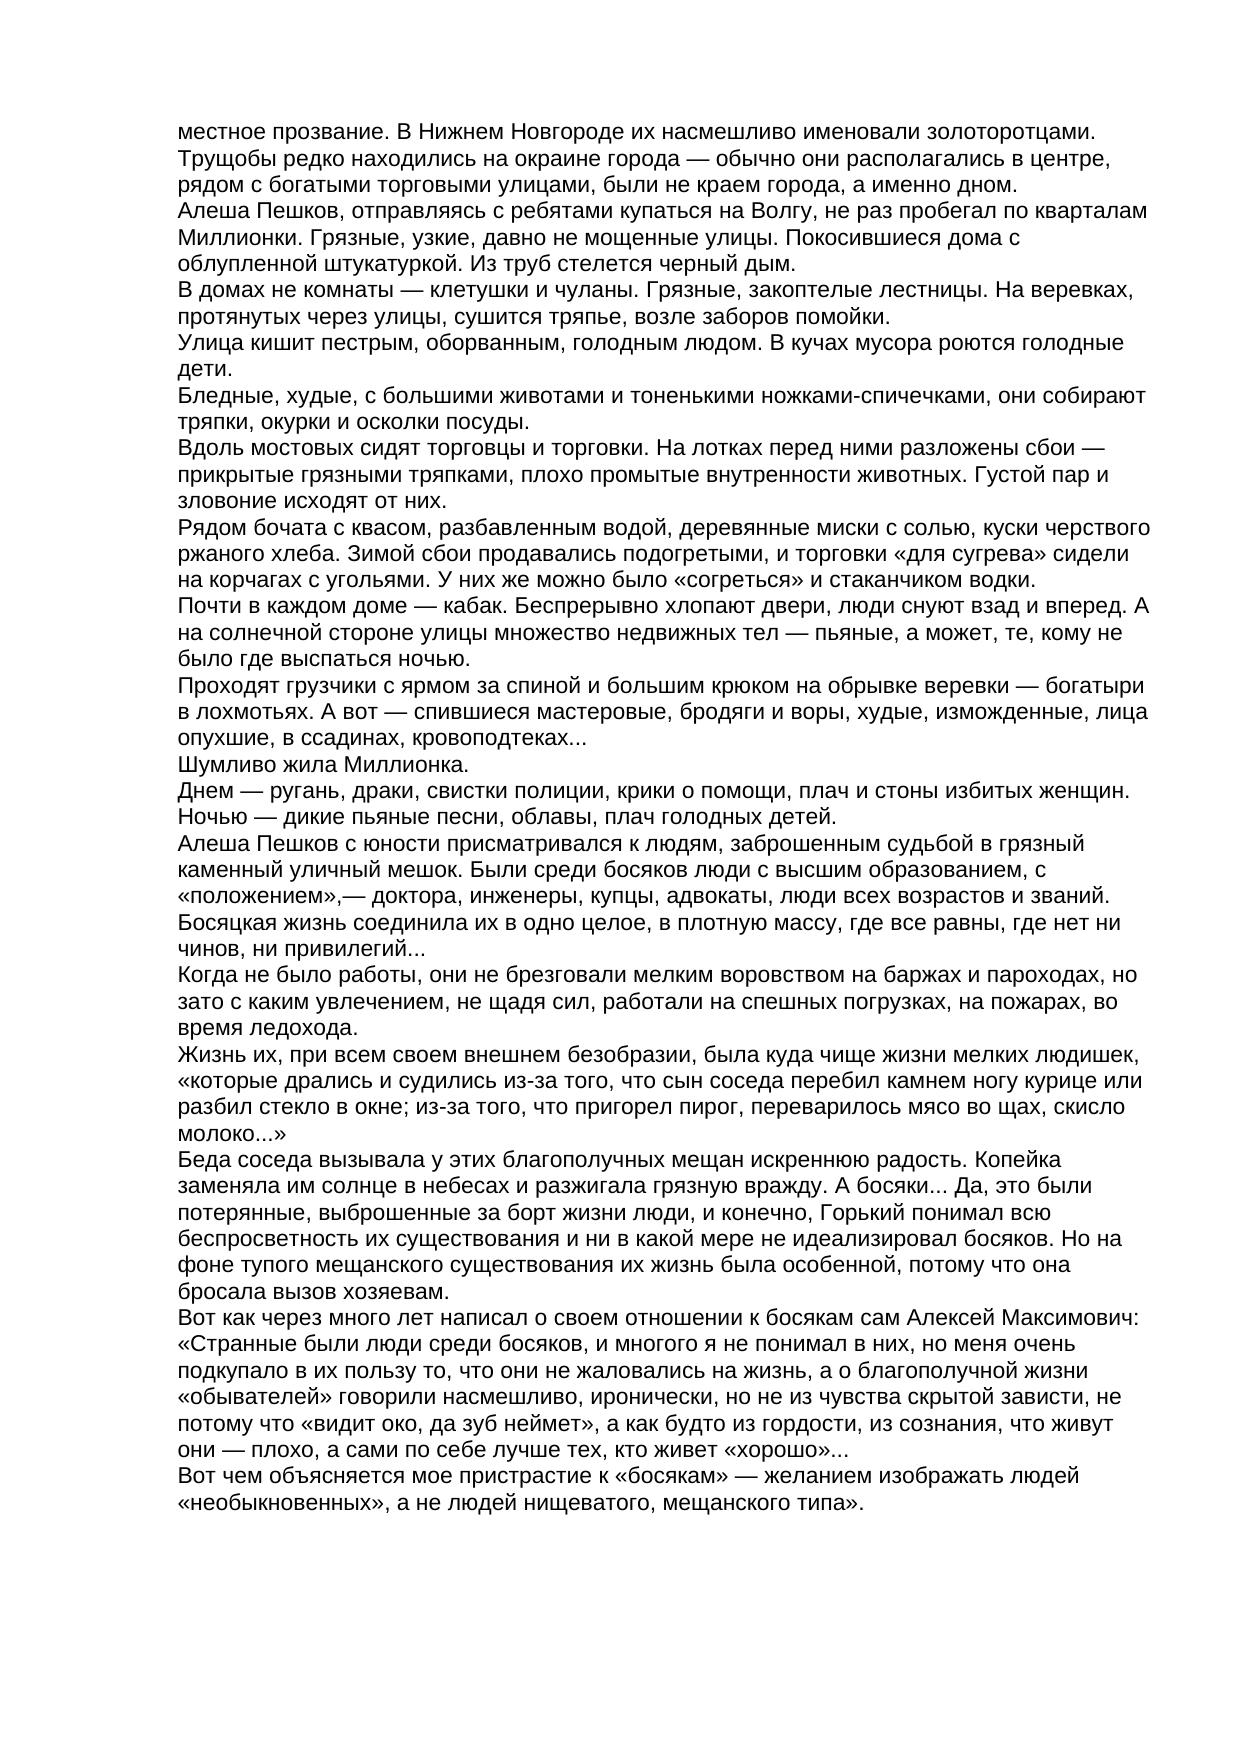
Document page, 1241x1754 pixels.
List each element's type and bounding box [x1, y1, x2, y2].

text [177, 118, 1152, 1515]
